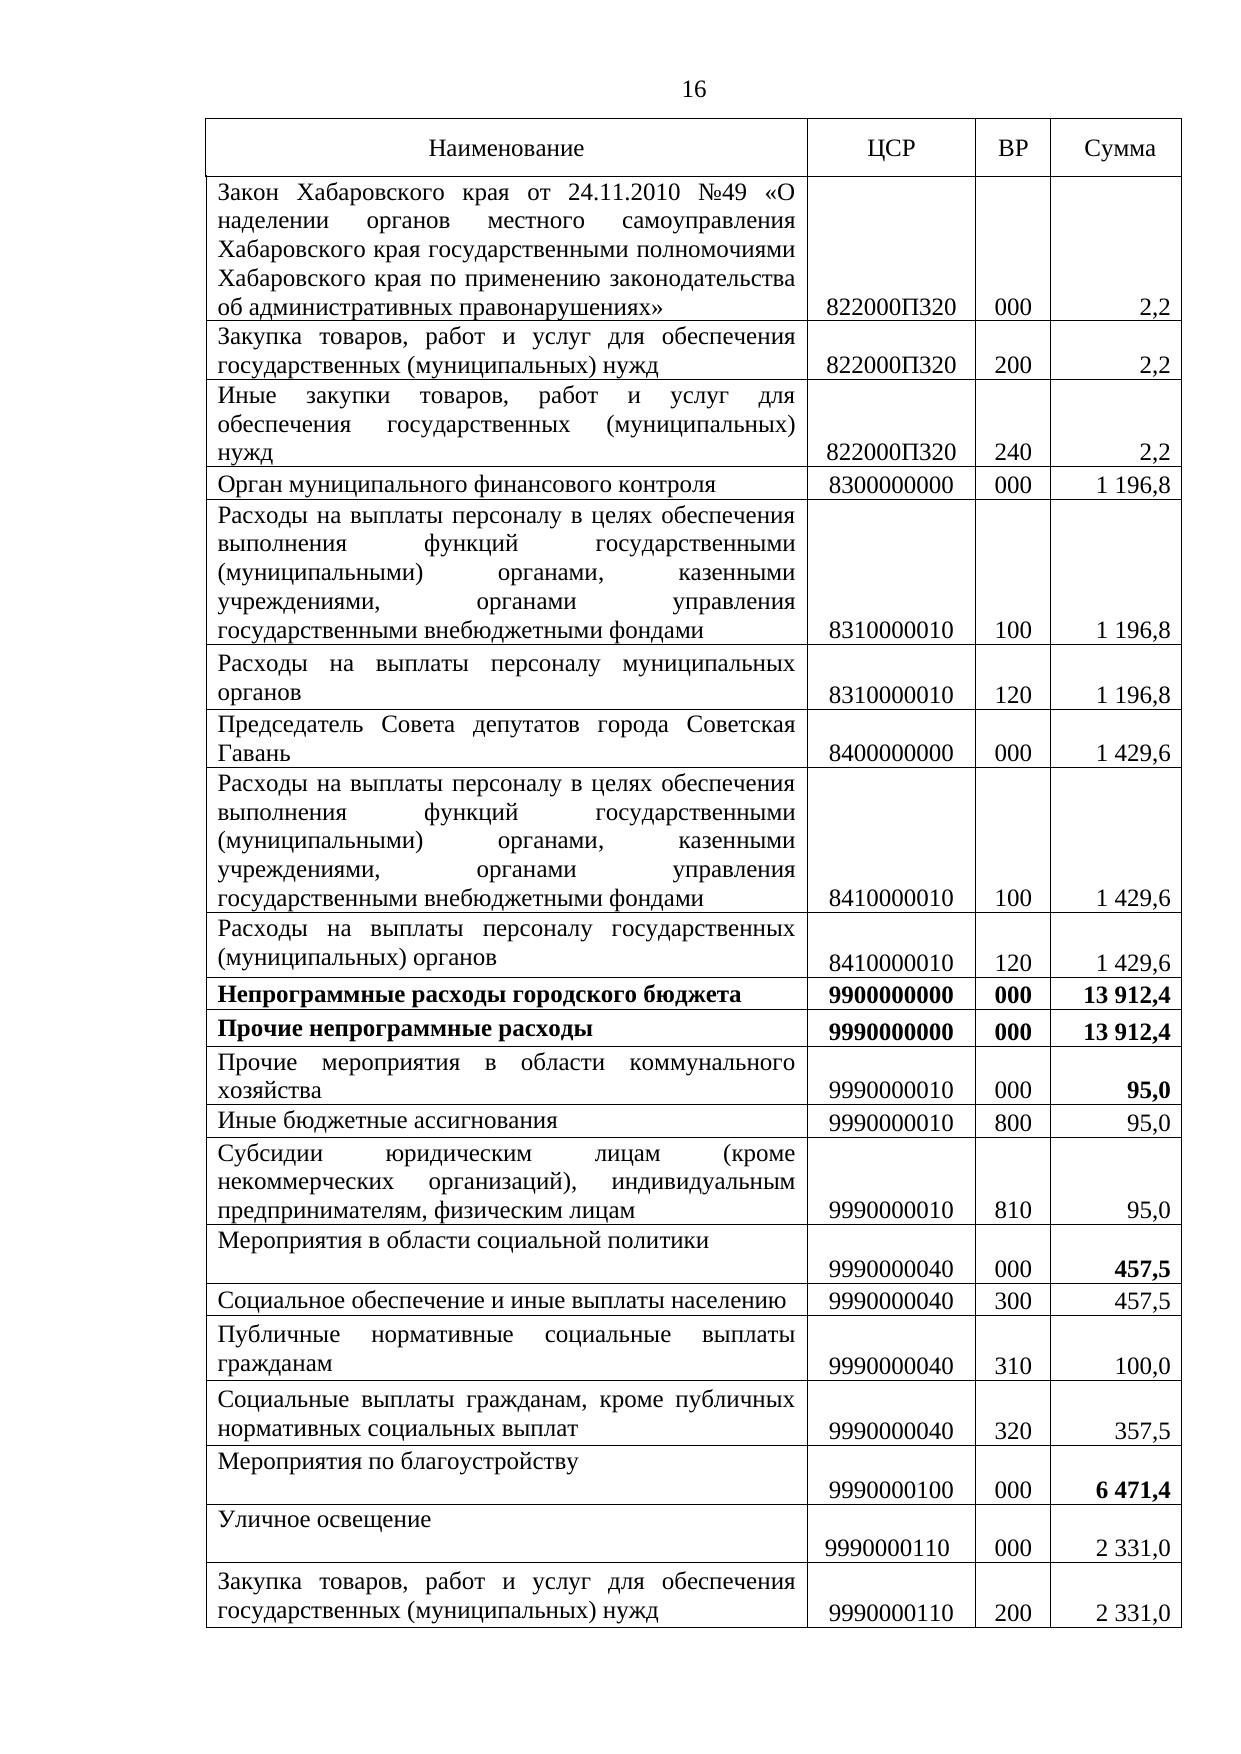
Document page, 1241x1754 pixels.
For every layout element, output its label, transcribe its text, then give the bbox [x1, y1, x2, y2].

table_cell 000 [976, 1505, 1050, 1562]
table_cell 2 331,0 [1051, 1563, 1181, 1627]
table_cell 822000П320 [808, 321, 975, 379]
table_cell 1 429,6 [1051, 768, 1181, 912]
table_cell Орган муниципального финансового контроля [207, 467, 807, 499]
table_cell Уличное освещение [207, 1505, 807, 1562]
table_header ВР [976, 119, 1050, 176]
table_cell 8410000010 [808, 913, 975, 977]
table_cell 800 [976, 1105, 1050, 1137]
table_cell 000 [976, 1010, 1050, 1046]
table_cell 000 [976, 1047, 1050, 1104]
table_cell 2,2 [1051, 177, 1181, 320]
table_cell Закупка товаров, работ и услуг для обеспечения государственных (муниципальных) нужд [207, 1563, 807, 1627]
table_cell Иные закупки товаров, работ и услуг для обеспечения государственных (муниципальных) нужд [207, 380, 807, 466]
table_cell 9990000110 [808, 1563, 975, 1627]
table_cell Социальное обеспечение и иные выплаты населению [207, 1284, 807, 1315]
table_cell 100 [976, 768, 1050, 912]
table_cell Социальные выплаты гражданам, кроме публичных нормативных социальных выплат [207, 1381, 807, 1445]
table_cell 9990000040 [808, 1316, 975, 1380]
table_cell 200 [976, 1563, 1050, 1627]
table_cell 1 196,8 [1051, 645, 1181, 708]
table_cell 95,0 [1051, 1047, 1181, 1104]
table_cell 100,0 [1051, 1316, 1181, 1380]
table_cell Мероприятия в области социальной политики [207, 1225, 807, 1282]
table_cell Мероприятия по благоустройству [207, 1446, 807, 1503]
table_cell 1 196,8 [1051, 467, 1181, 499]
table_cell Закон Хабаровского края от 24.11.2010 №49 «О наделении органов местного самоуправления Хабаровского края государственными полномочиями Хабаровского края по применению законодательства об административных правонарушениях» [207, 177, 807, 320]
table_cell Непрограммные расходы городского бюджета [207, 978, 807, 1009]
table_cell Председатель Совета депутатов города Советская Гавань [207, 710, 807, 767]
table_cell 240 [976, 380, 1050, 466]
table_cell Иные бюджетные ассигнования [207, 1105, 807, 1137]
table_cell Субсидии юридическим лицам (кроме некоммерческих организаций), индивидуальным предпринимателям, физическим лицам [207, 1138, 807, 1224]
table_cell 000 [976, 467, 1050, 499]
table_cell 000 [976, 1225, 1050, 1282]
table_cell 1 429,6 [1051, 710, 1181, 767]
table_cell 000 [976, 978, 1050, 1009]
table_cell 1 196,8 [1051, 500, 1181, 643]
table_cell 8300000000 [808, 467, 975, 499]
table_cell Прочие непрограммные расходы [207, 1010, 807, 1046]
table_cell 1 429,6 [1051, 913, 1181, 977]
table_cell 822000П320 [808, 380, 975, 466]
table_cell 120 [976, 913, 1050, 977]
table_cell 9990000000 [808, 1010, 975, 1046]
table_cell 822000П320 [808, 177, 975, 320]
table_cell 9990000040 [808, 1381, 975, 1445]
table_cell 000 [976, 1446, 1050, 1503]
table_cell 9990000100 [808, 1446, 975, 1503]
table_cell 95,0 [1051, 1138, 1181, 1224]
table_cell 100 [976, 500, 1050, 643]
table_cell 9990000010 [808, 1138, 975, 1224]
table_header Наименование [206, 119, 807, 176]
table_cell 9990000040 [808, 1284, 975, 1315]
table_cell 9990000110 [808, 1505, 975, 1562]
table_cell 000 [976, 177, 1050, 320]
table_cell 2,2 [1051, 380, 1181, 466]
table_header ЦСР [808, 119, 975, 176]
table_cell 310 [976, 1316, 1050, 1380]
table_cell 9990000010 [808, 1105, 975, 1137]
table_cell 6 471,4 [1051, 1446, 1181, 1503]
table_cell 95,0 [1051, 1105, 1181, 1137]
table_cell 300 [976, 1284, 1050, 1315]
table_cell 320 [976, 1381, 1050, 1445]
table_cell 8400000000 [808, 710, 975, 767]
table_cell 457,5 [1051, 1225, 1181, 1282]
table_cell Расходы на выплаты персоналу муниципальных органов [207, 645, 807, 708]
table_cell 13 912,4 [1051, 978, 1181, 1009]
table_cell Закупка товаров, работ и услуг для обеспечения государственных (муниципальных) нужд [207, 321, 807, 379]
table_cell 13 912,4 [1051, 1010, 1181, 1046]
table_cell 9990000040 [808, 1225, 975, 1282]
table_cell 2,2 [1051, 321, 1181, 379]
table_cell 8410000010 [808, 768, 975, 912]
table_cell Расходы на выплаты персоналу государственных (муниципальных) органов [207, 913, 807, 977]
table_cell 2 331,0 [1051, 1505, 1181, 1562]
table_cell 357,5 [1051, 1381, 1181, 1445]
table_cell 8310000010 [808, 645, 975, 708]
table_cell 457,5 [1051, 1284, 1181, 1315]
table_cell 9900000000 [808, 978, 975, 1009]
table_cell 9990000010 [808, 1047, 975, 1104]
table_cell 8310000010 [808, 500, 975, 643]
table_cell Публичные нормативные социальные выплаты гражданам [207, 1316, 807, 1380]
table_header Сумма [1051, 119, 1181, 176]
table_cell 000 [976, 710, 1050, 767]
table_cell 200 [976, 321, 1050, 379]
table_cell Прочие мероприятия в области коммунального хозяйства [207, 1047, 807, 1104]
table_cell 810 [976, 1138, 1050, 1224]
table_cell 120 [976, 645, 1050, 708]
